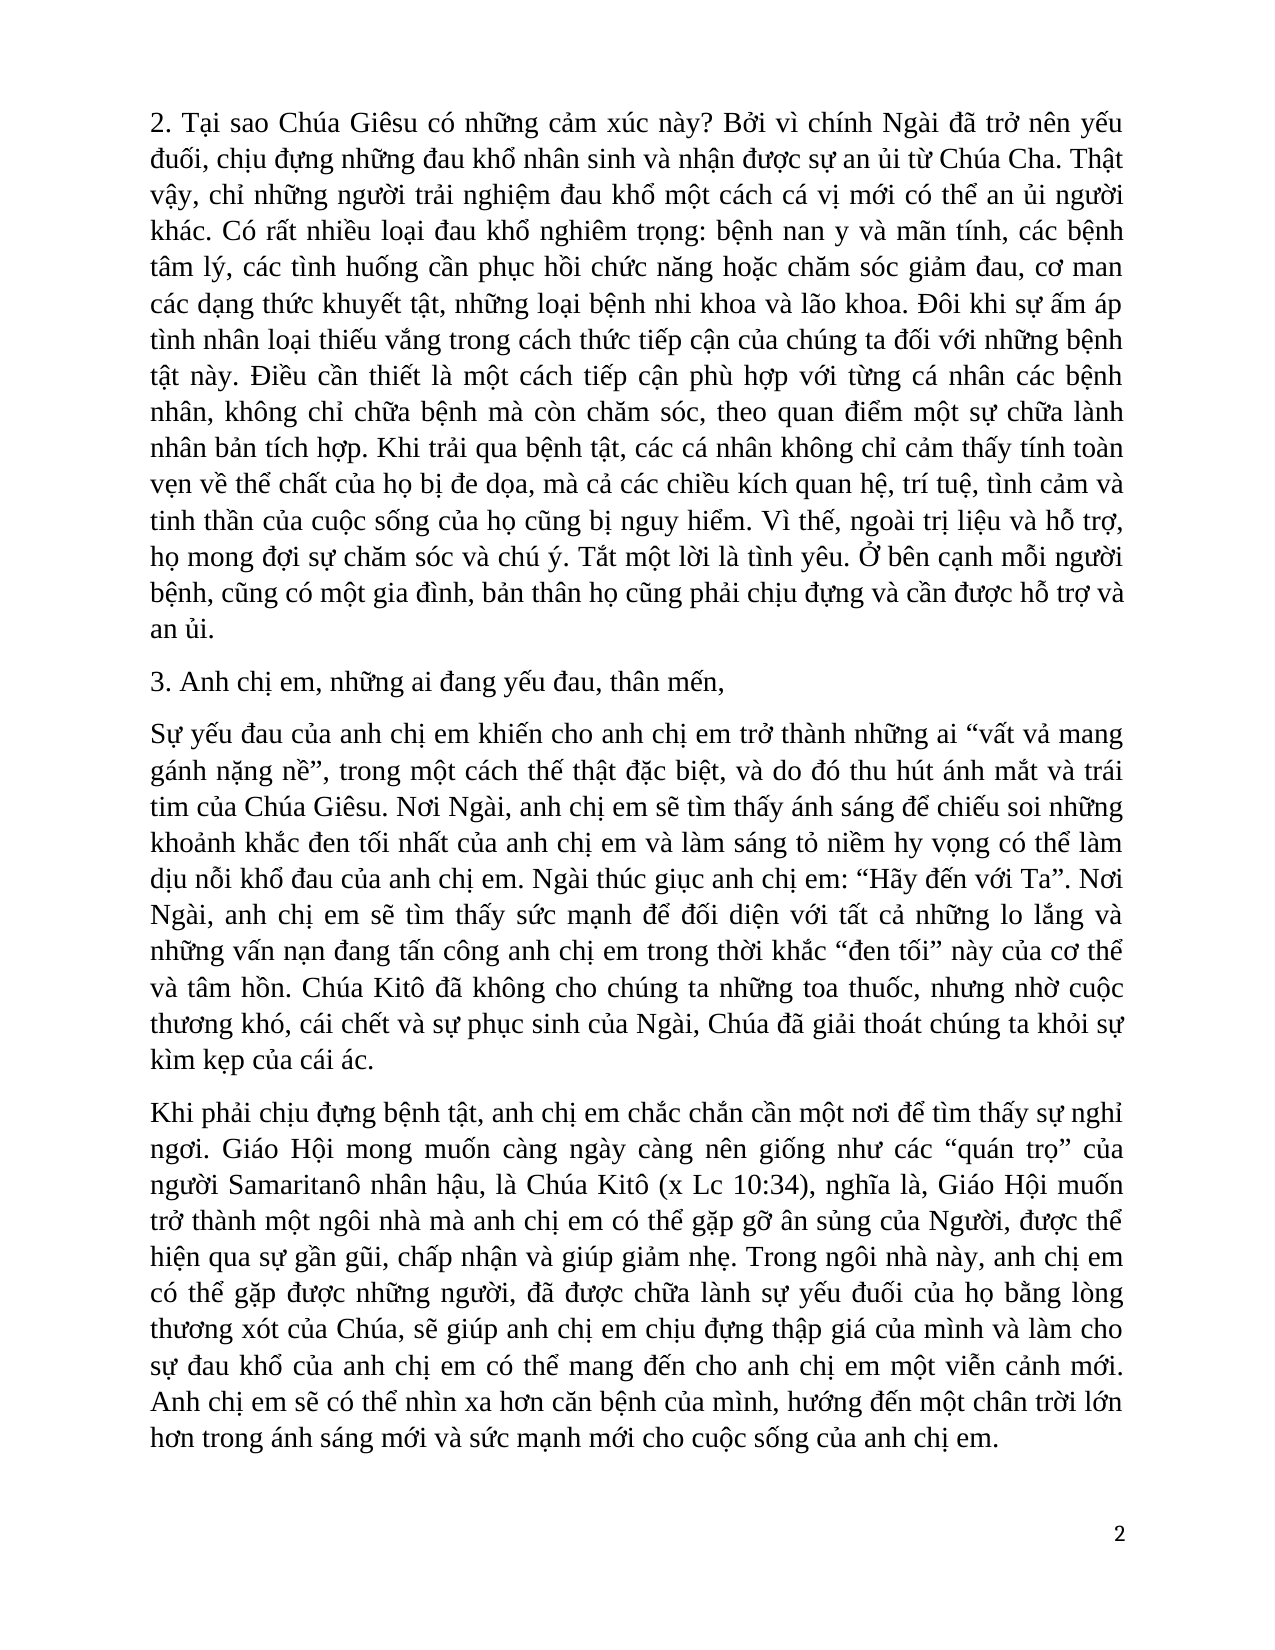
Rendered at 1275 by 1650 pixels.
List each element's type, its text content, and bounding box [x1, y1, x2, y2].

text Khi phải chịu đựng bệnh tật, anh chị em chắc chắn cần một nơi để tìm thấy sự nghỉ ngơi. Giáo Hội mong muốn càng ngày càng nên giống như các “quán trọ” của người Samaritanô nhân hậu, là Chúa Kitô (x Lc 10:34), nghĩa là, Giáo Hội muốn trở thành một ngôi nhà mà anh chị em có thể gặp gỡ ân sủng của Người, được thể hiện qua sự gần gũi, chấp nhận và giúp giảm nhẹ. Trong ngôi nhà này, anh chị em có thể gặp được những người, đã được chữa lành sự yếu đuối của họ bằng lòng thương xót của Chúa, sẽ giúp anh chị em chịu đựng thập giá của mình và làm cho sự đau khổ của anh chị em có thể mang đến cho anh chị em một viễn cảnh mới. Anh chị em sẽ có thể nhìn xa hơn căn bệnh của mình, hướng đến một chân trời lớn hơn trong ánh sáng mới và sức mạnh mới cho cuộc sống của anh chị em. [150, 1095, 1125, 1454]
text Sự yếu đau của anh chị em khiến cho anh chị em trở thành những ai “vất vả mang gánh nặng nề”, trong một cách thế thật đặc biệt, và do đó thu hút ánh mắt và trái tim của Chúa Giêsu. Nơi Ngài, anh chị em sẽ tìm thấy ánh sáng để chiếu soi những khoảnh khắc đen tối nhất của anh chị em và làm sáng tỏ niềm hy vọng có thể làm dịu nỗi khổ đau của anh chị em. Ngài thúc giục anh chị em: “Hãy đến với Ta”. Nơi Ngài, anh chị em sẽ tìm thấy sức mạnh để đối diện với tất cả những lo lắng và những vấn nạn đang tấn công anh chị em trong thời khắc “đen tối” này của cơ thể và tâm hồn. Chúa Kitô đã không cho chúng ta những toa thuốc, nhưng nhờ cuộc thương khó, cái chết và sự phục sinh của Ngài, Chúa đã giải thoát chúng ta khỏi sự kìm kẹp của cái ác. [150, 717, 1125, 1076]
text 3. Anh chị em, những ai đang yếu đau, thân mến, [150, 664, 1125, 697]
text 2. Tại sao Chúa Giêsu có những cảm xúc này? Bởi vì chính Ngài đã trở nên yếu đuối, chịu đựng những đau khổ nhân sinh và nhận được sự an ủi từ Chúa Cha. Thật vậy, chỉ những người trải nghiệm đau khổ một cách cá vị mới có thể an ủi người khác. Có rất nhiều loại đau khổ nghiêm trọng: bệnh nan y và mãn tính, các bệnh tâm lý, các tình huống cần phục hồi chức năng hoặc chăm sóc giảm đau, cơ man các dạng thức khuyết tật, những loại bệnh nhi khoa và lão khoa. Đôi khi sự ấm áp tình nhân loại thiếu vắng trong cách thức tiếp cận của chúng ta đối với những bệnh tật này. Điều cần thiết là một cách tiếp cận phù hợp với từng cá nhân các bệnh nhân, không chỉ chữa bệnh mà còn chăm sóc, theo quan điểm một sự chữa lành nhân bản tích hợp. Khi trải qua bệnh tật, các cá nhân không chỉ cảm thấy tính toàn vẹn về thể chất của họ bị đe dọa, mà cả các chiều kích quan hệ, trí tuệ, tình cảm và tinh thần của cuộc sống của họ cũng bị nguy hiểm. Vì thế, ngoài trị liệu và hỗ trợ, họ mong đợi sự chăm sóc và chú ý. Tắt một lời là tình yêu. Ở bên cạnh mỗi người bệnh, cũng có một gia đình, bản thân họ cũng phải chịu đựng và cần được hỗ trợ và an ủi. [150, 105, 1125, 644]
